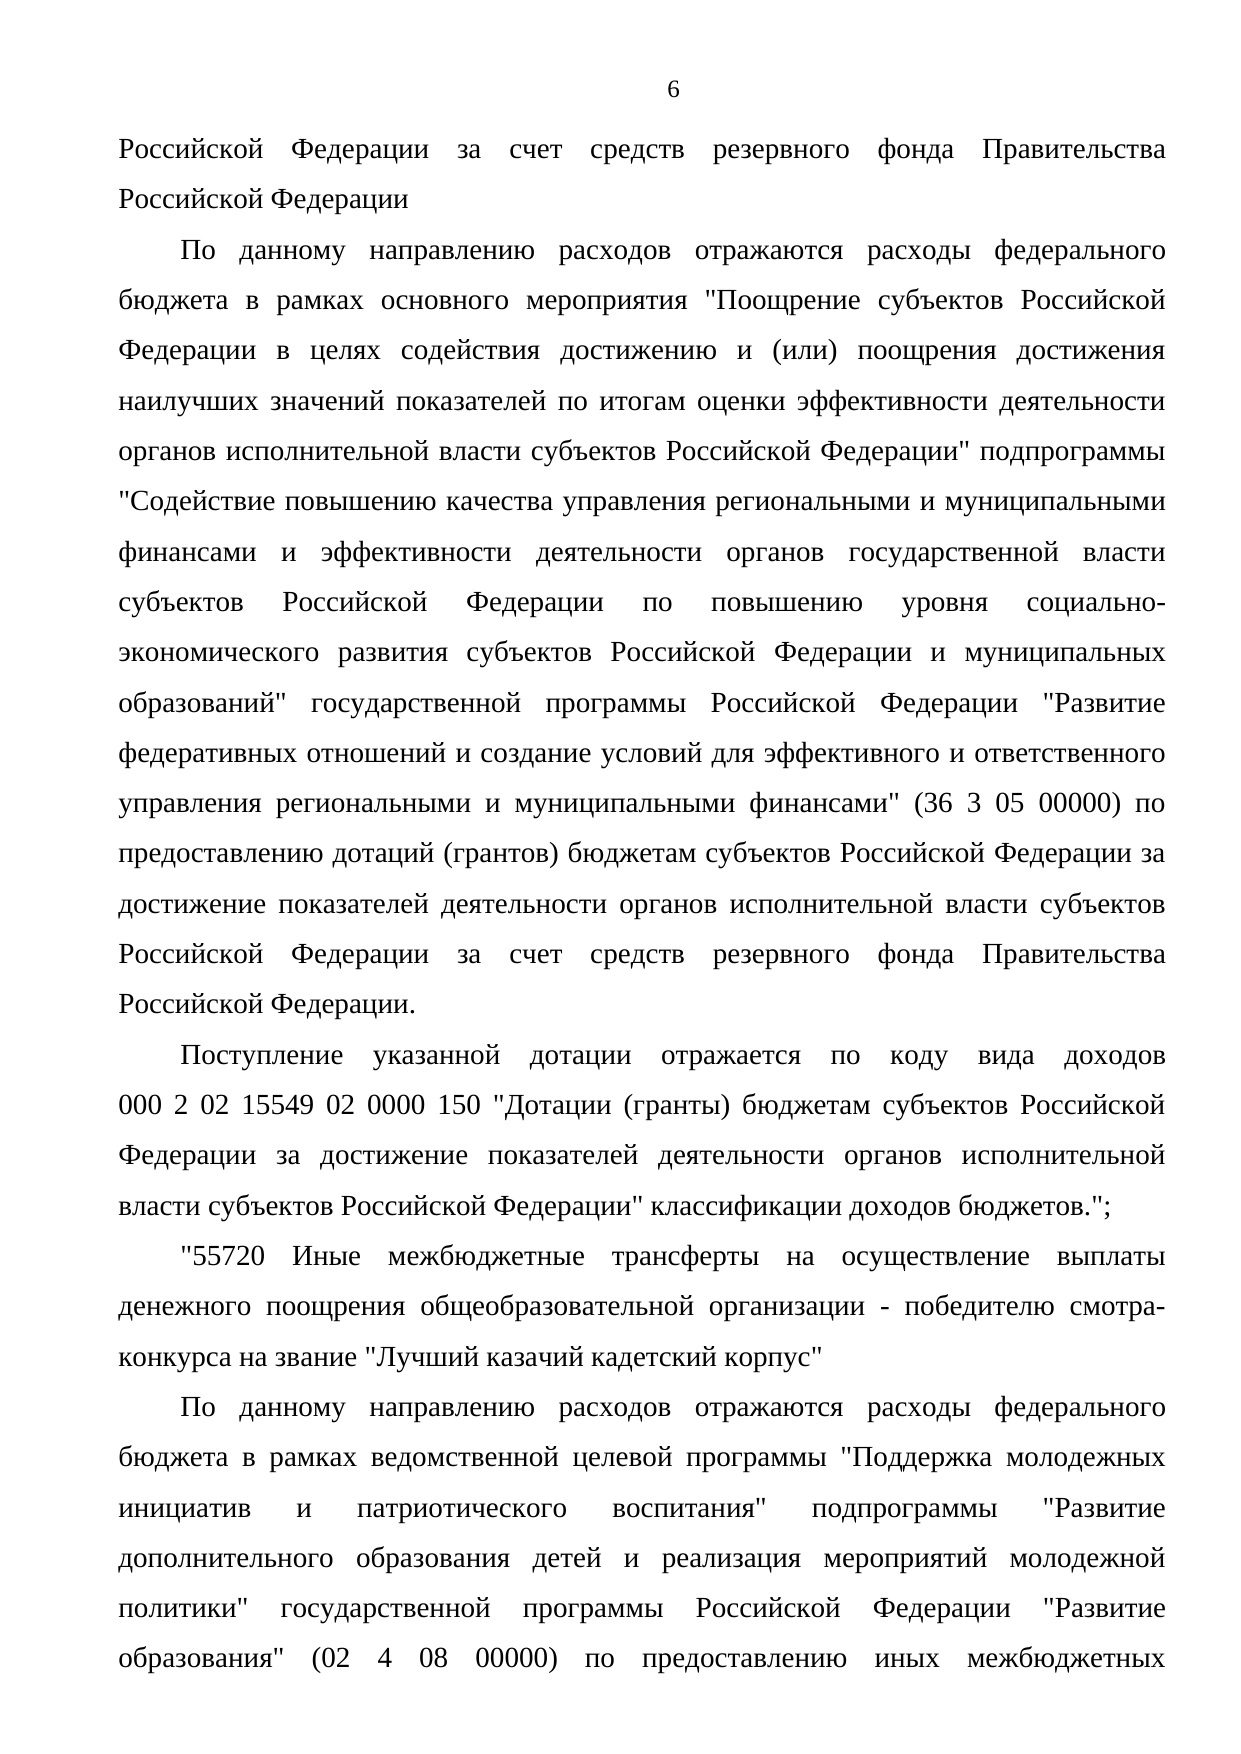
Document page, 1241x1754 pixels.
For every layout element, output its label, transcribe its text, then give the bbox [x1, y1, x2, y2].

text Поступление указанной дотации отражается по коду вида доходов 000 2 02 15549 02 0000 150 "Дотации (гранты) бюджетам субъектов Российской Федерации за достижение показателей деятельности органов исполнительной власти субъектов Российской Федерации" классификации доходов бюджетов."; [118, 1037, 1167, 1221]
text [118, 1389, 1167, 1674]
text По данному направлению расходов отражаются расходы федерального бюджета в рамках основного мероприятия "Поощрение субъектов Российской Федерации в целях содействия достижению и (или) поощрения достижения наилучших значений показателей по итогам оценки эффективности деятельности органов исполнительной власти субъектов Российской Федерации" подпрограммы "Содействие повышению качества управления региональными и муниципальными финансами и эффективности деятельности органов государственной власти субъектов Российской Федерации по повышению уровня социально-экономического развития субъектов Российской Федерации и муниципальных образований" государственной программы Российской Федерации "Развитие федеративных отношений и создание условий для эффективного и ответственного управления региональными и муниципальными финансами" (36 3 05 00000) по предоставлению дотаций (грантов) бюджетам субъектов Российской Федерации за достижение показателей деятельности органов исполнительной власти субъектов Российской Федерации за счет средств резервного фонда Правительства Российской Федерации. [118, 232, 1167, 1020]
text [118, 131, 1167, 215]
text "55720 Иные межбюджетные трансферты на осуществление выплаты денежного поощрения общеобразовательной организации - победителю смотра-конкурса на звание "Лучший казачий кадетский корпус" [118, 1238, 1167, 1372]
